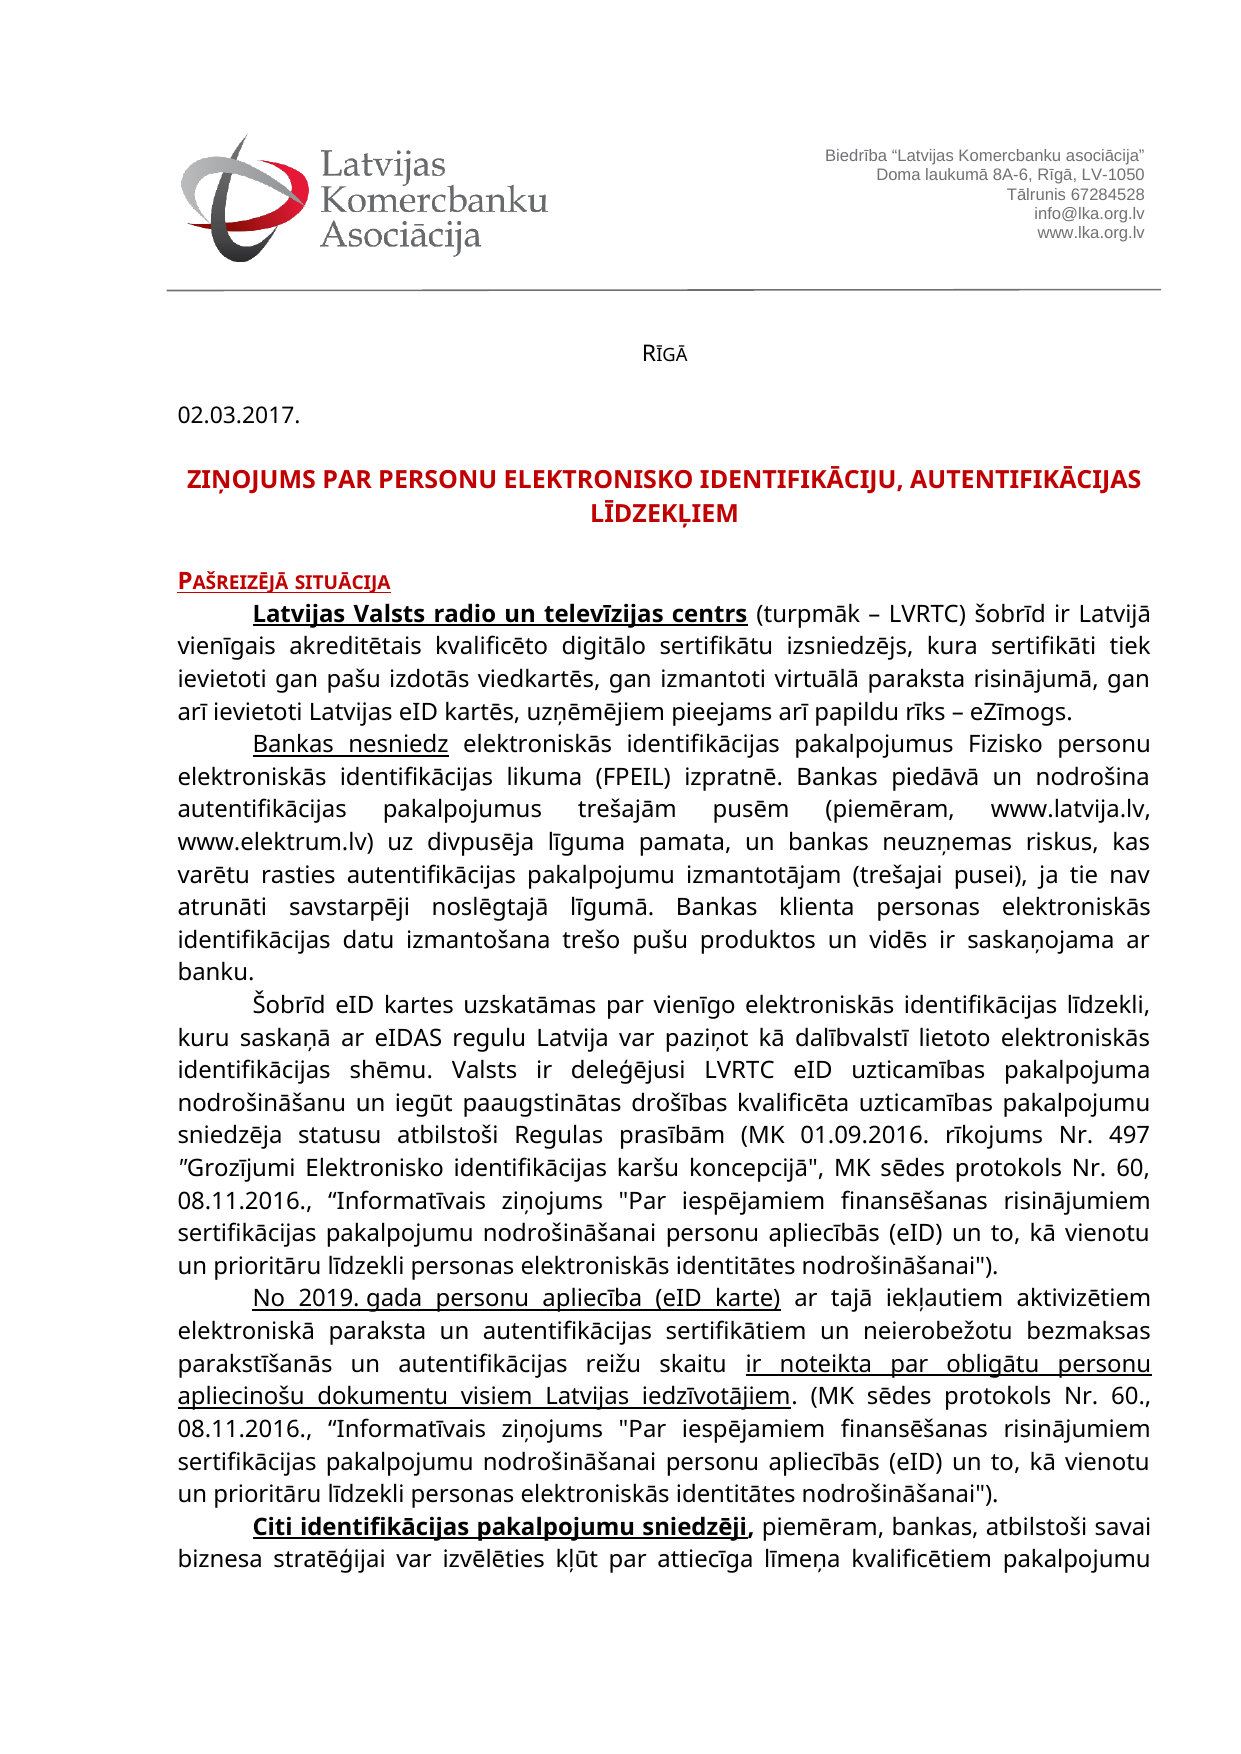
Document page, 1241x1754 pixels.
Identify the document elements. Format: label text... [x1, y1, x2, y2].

text No 2019. gada personu apliecība (eID karte) ar tajā iekļautiem aktivizētiem elektroniskā paraksta un autentifikācijas sertifikātiem un neierobežotu bezmaksas parakstīšanās un autentifikācijas reižu skaitu ir noteikta par obligātu personu apliecinošu dokumentu visiem Latvijas iedzīvotājiem. (MK sēdes protokols Nr. 60., 08.11.2016., “Informatīvais ziņojums "Par iespējamiem finansēšanas risinājumiem sertifikācijas pakalpojumu nodrošināšanai personu apliecībās (eID) un to, kā vienotu un prioritāru līdzekli personas elektroniskās identitātes nodrošināšanai"). [177, 1281, 1152, 1509]
text Latvijas Valsts radio un televīzijas centrs (turpmāk – LVRTC) šobrīd ir Latvijā vienīgais akreditētais kvalificēto digitālo sertifikātu izsniedzējs, kura sertifikāti tiek ievietoti gan pašu izdotās viedkartēs, gan izmantoti virtuālā paraksta risinājumā, gan arī ievietoti Latvijas eID kartēs, uzņēmējiem pieejams arī papildu rīks – eZīmogs. [177, 597, 1152, 727]
picture [181, 134, 548, 262]
text Rīgā [177, 337, 1152, 368]
text Šobrīd eID kartes uzskatāmas par vienīgo elektroniskās identifikācijas līdzekli, kuru saskaņā ar eIDAS regulu Latvija var paziņot kā dalībvalstī lietoto elektroniskās identifikācijas shēmu. Valsts ir deleģējusi LVRTC eID uzticamības pakalpojuma nodrošināšanu un iegūt paaugstinātas drošības kvalificēta uzticamības pakalpojumu sniedzēja statusu atbilstoši Regulas prasībām (MK 01.09.2016. rīkojums Nr. 497 "Grozījumi Elektronisko identifikācijas karšu koncepcijā", MK sēdes protokols Nr. 60, 08.11.2016., “Informatīvais ziņojums "Par iespējamiem finansēšanas risinājumiem sertifikācijas pakalpojumu nodrošināšanai personu apliecībās (eID) un to, kā vienotu un prioritāru līdzekli personas elektroniskās identitātes nodrošināšanai"). [177, 988, 1152, 1281]
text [177, 1509, 1152, 1575]
text 02.03.2017. [177, 399, 1152, 431]
text Ziņojums par personu elektronisko identifikāciju, autentifikācijas līdzekļiem [177, 462, 1152, 530]
text Bankas nesniedz elektroniskās identifikācijas pakalpojumus Fizisko personu elektroniskās identifikācijas likuma (FPEIL) izpratnē. Bankas piedāvā un nodrošina autentifikācijas pakalpojumus trešajām pusēm (piemēram, www.latvija.lv, www.elektrum.lv) uz divpusēja līguma pamata, un bankas neuzņemas riskus, kas varētu rasties autentifikācijas pakalpojumu izmantotājam (trešajai pusei), ja tie nav atrunāti savstarpēji noslēgtajā līgumā. Bankas klienta personas elektroniskās identifikācijas datu izmantošana trešo pušu produktos un vidēs ir saskaņojama ar banku. [177, 727, 1152, 988]
text Pašreizējā situācija [177, 564, 1152, 597]
